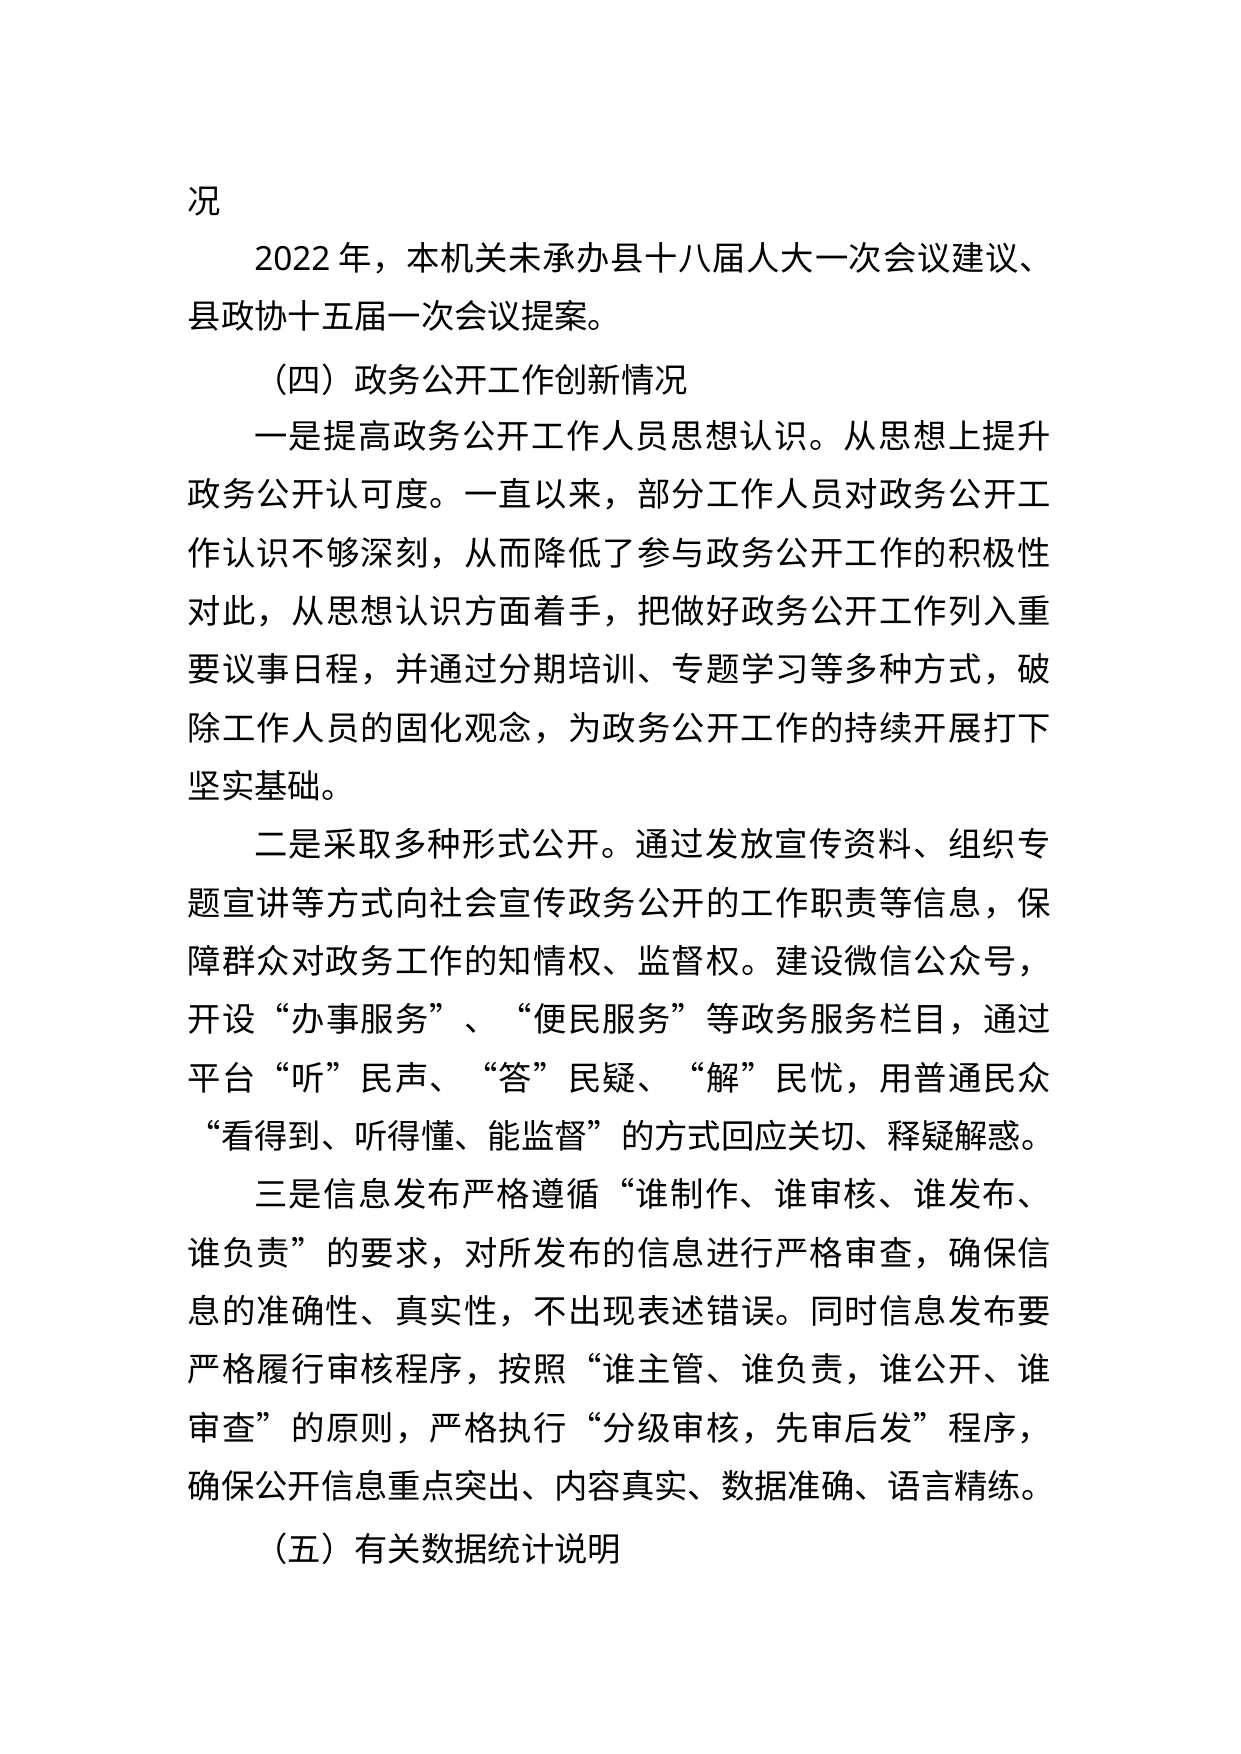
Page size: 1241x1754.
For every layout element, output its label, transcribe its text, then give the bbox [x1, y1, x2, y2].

text （四）政务公开工作创新情况 [187, 340, 1053, 402]
text 二是采取多种形式公开。通过发放宣传资料、组织专题宣讲等方式向社会宣传政务公开的工作职责等信息，保障群众对政务工作的知情权、监督权。建设微信公众号，开设“办事服务”、“便民服务”等政务服务栏目，通过平台“听”民声、“答”民疑、“解”民忧，用普通民众“看得到、听得懂、能监督”的方式回应关切、释疑解惑。 [187, 810, 1053, 1160]
text 2022年，本机关未承办县十八届人大一次会议建议、县政协十五届一次会议提案。 [187, 223, 1053, 340]
text 一是提高政务公开工作人员思想认识。从思想上提升政务公开认可度。一直以来，部分工作人员对政务公开工作认识不够深刻，从而降低了参与政务公开工作的积极性。对此，从思想认识方面着手，把做好政务公开工作列入重要议事日程，并通过分期培训、专题学习等多种方式，破除工作人员的固化观念，为政务公开工作的持续开展打下坚实基础。 [187, 402, 1053, 810]
text 三是信息发布严格遵循“谁制作、谁审核、谁发布、谁负责”的要求，对所发布的信息进行严格审查，确保信息的准确性、真实性，不出现表述错误。同时信息发布要严格履行审核程序，按照“谁主管、谁负责，谁公开、谁审查”的原则，严格执行“分级审核，先审后发”程序，确保公开信息重点突出、内容真实、数据准确、语言精练。 [187, 1160, 1053, 1510]
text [187, 162, 1053, 223]
text （五）有关数据统计说明 [187, 1510, 1053, 1571]
